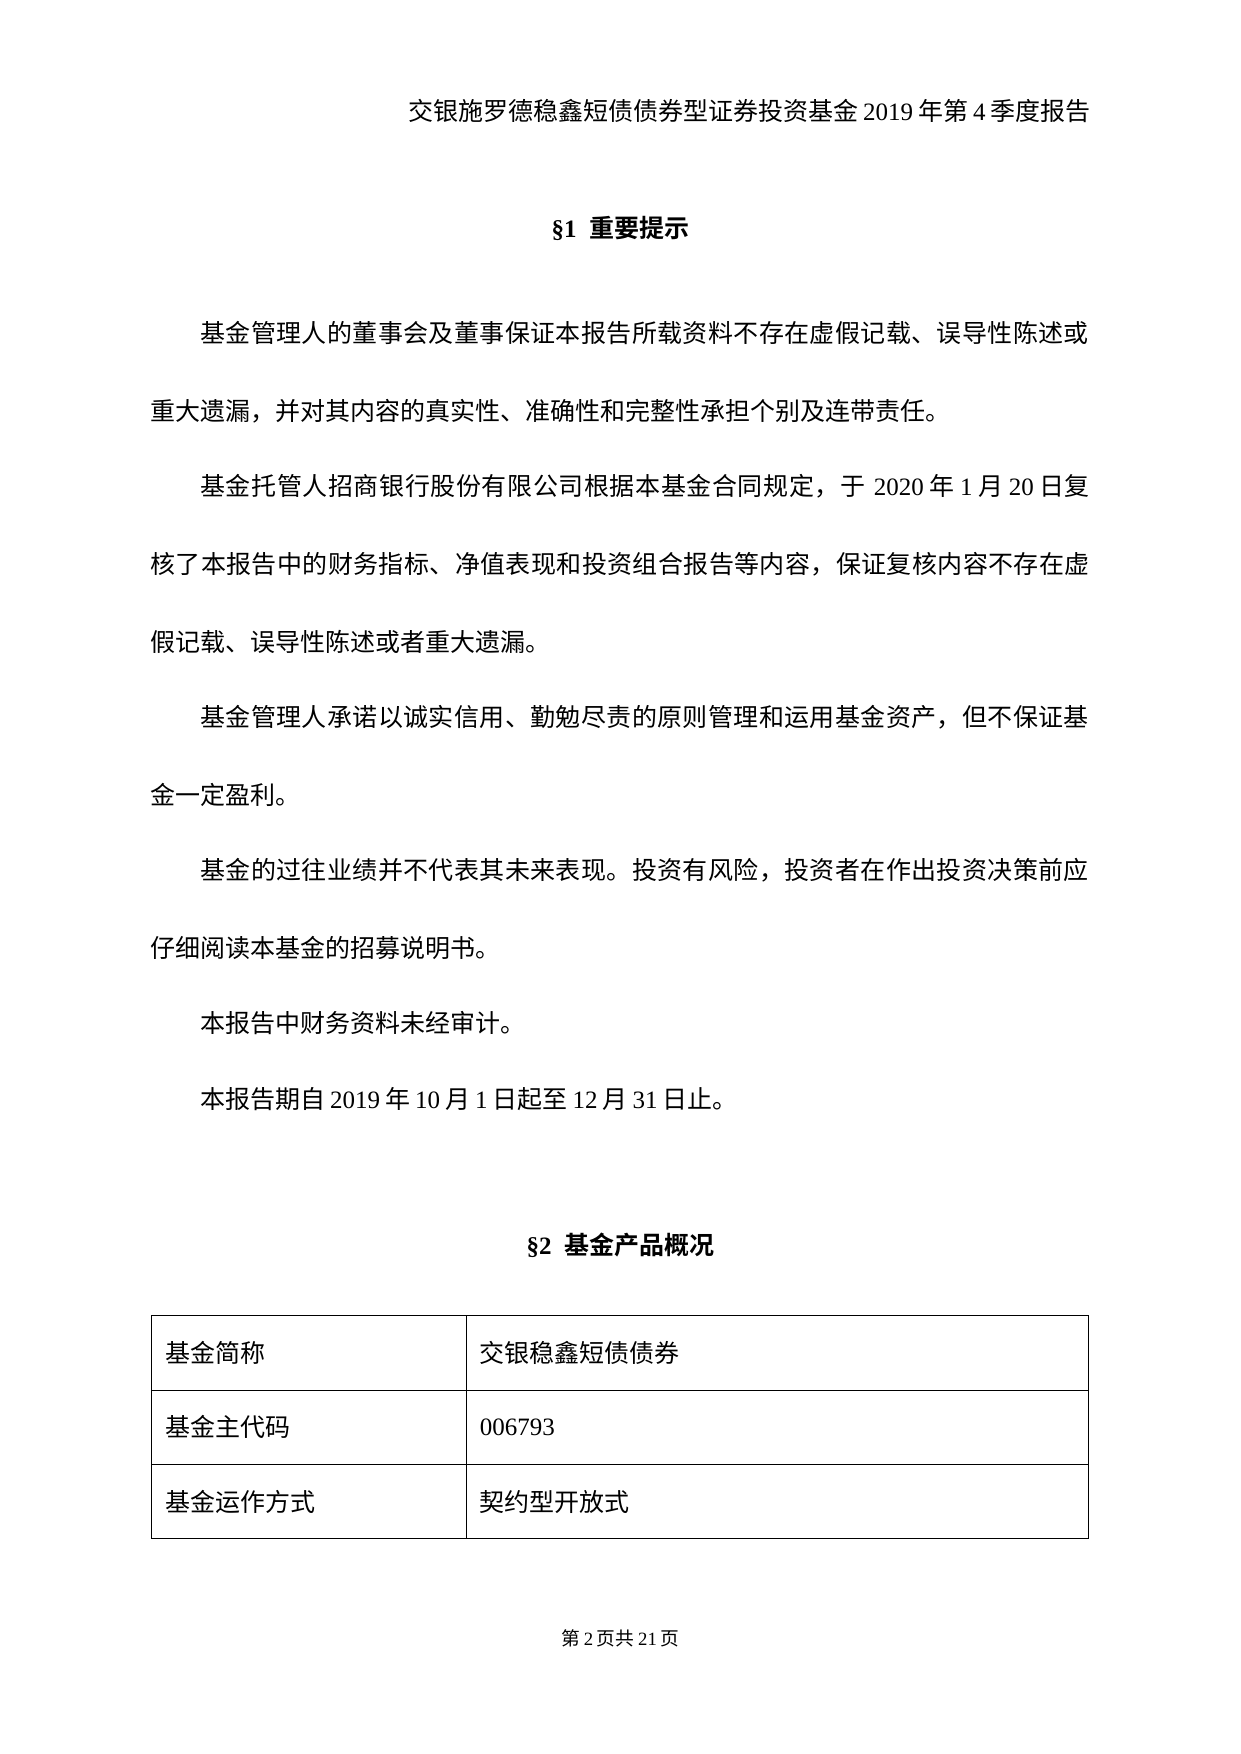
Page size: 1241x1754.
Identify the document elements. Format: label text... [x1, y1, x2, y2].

text 基金管理人的董事会及董事保证本报告所载资料不存在虚假记载、误导性陈述或重大遗漏，并对其内容的真实性、准确性和完整性承担个别及连带责任。 [150, 299, 1090, 442]
table_header 基金简称 [152, 1316, 466, 1389]
text 本报告中财务资料未经审计。 [150, 989, 1090, 1054]
subtitle §2 基金产品概况 [150, 1211, 1090, 1276]
table_header 交银稳鑫短债债券 [467, 1316, 1088, 1389]
table_cell 006793 [467, 1391, 1088, 1463]
subtitle §1 重要提示 [150, 194, 1090, 259]
text 基金的过往业绩并不代表其未来表现。投资有风险，投资者在作出投资决策前应仔细阅读本基金的招募说明书。 [150, 836, 1090, 979]
table_cell 基金运作方式 [152, 1465, 466, 1538]
text 本报告期自2019年10月1日起至12月31日止。 [150, 1065, 1090, 1130]
table_cell 契约型开放式 [467, 1465, 1088, 1538]
text 基金管理人承诺以诚实信用、勤勉尽责的原则管理和运用基金资产，但不保证基金一定盈利。 [150, 683, 1090, 826]
text 基金托管人招商银行股份有限公司根据本基金合同规定，于2020年1月20日复核了本报告中的财务指标、净值表现和投资组合报告等内容，保证复核内容不存在虚假记载、误导性陈述或者重大遗漏。 [150, 452, 1090, 673]
table_cell 基金主代码 [152, 1391, 466, 1463]
